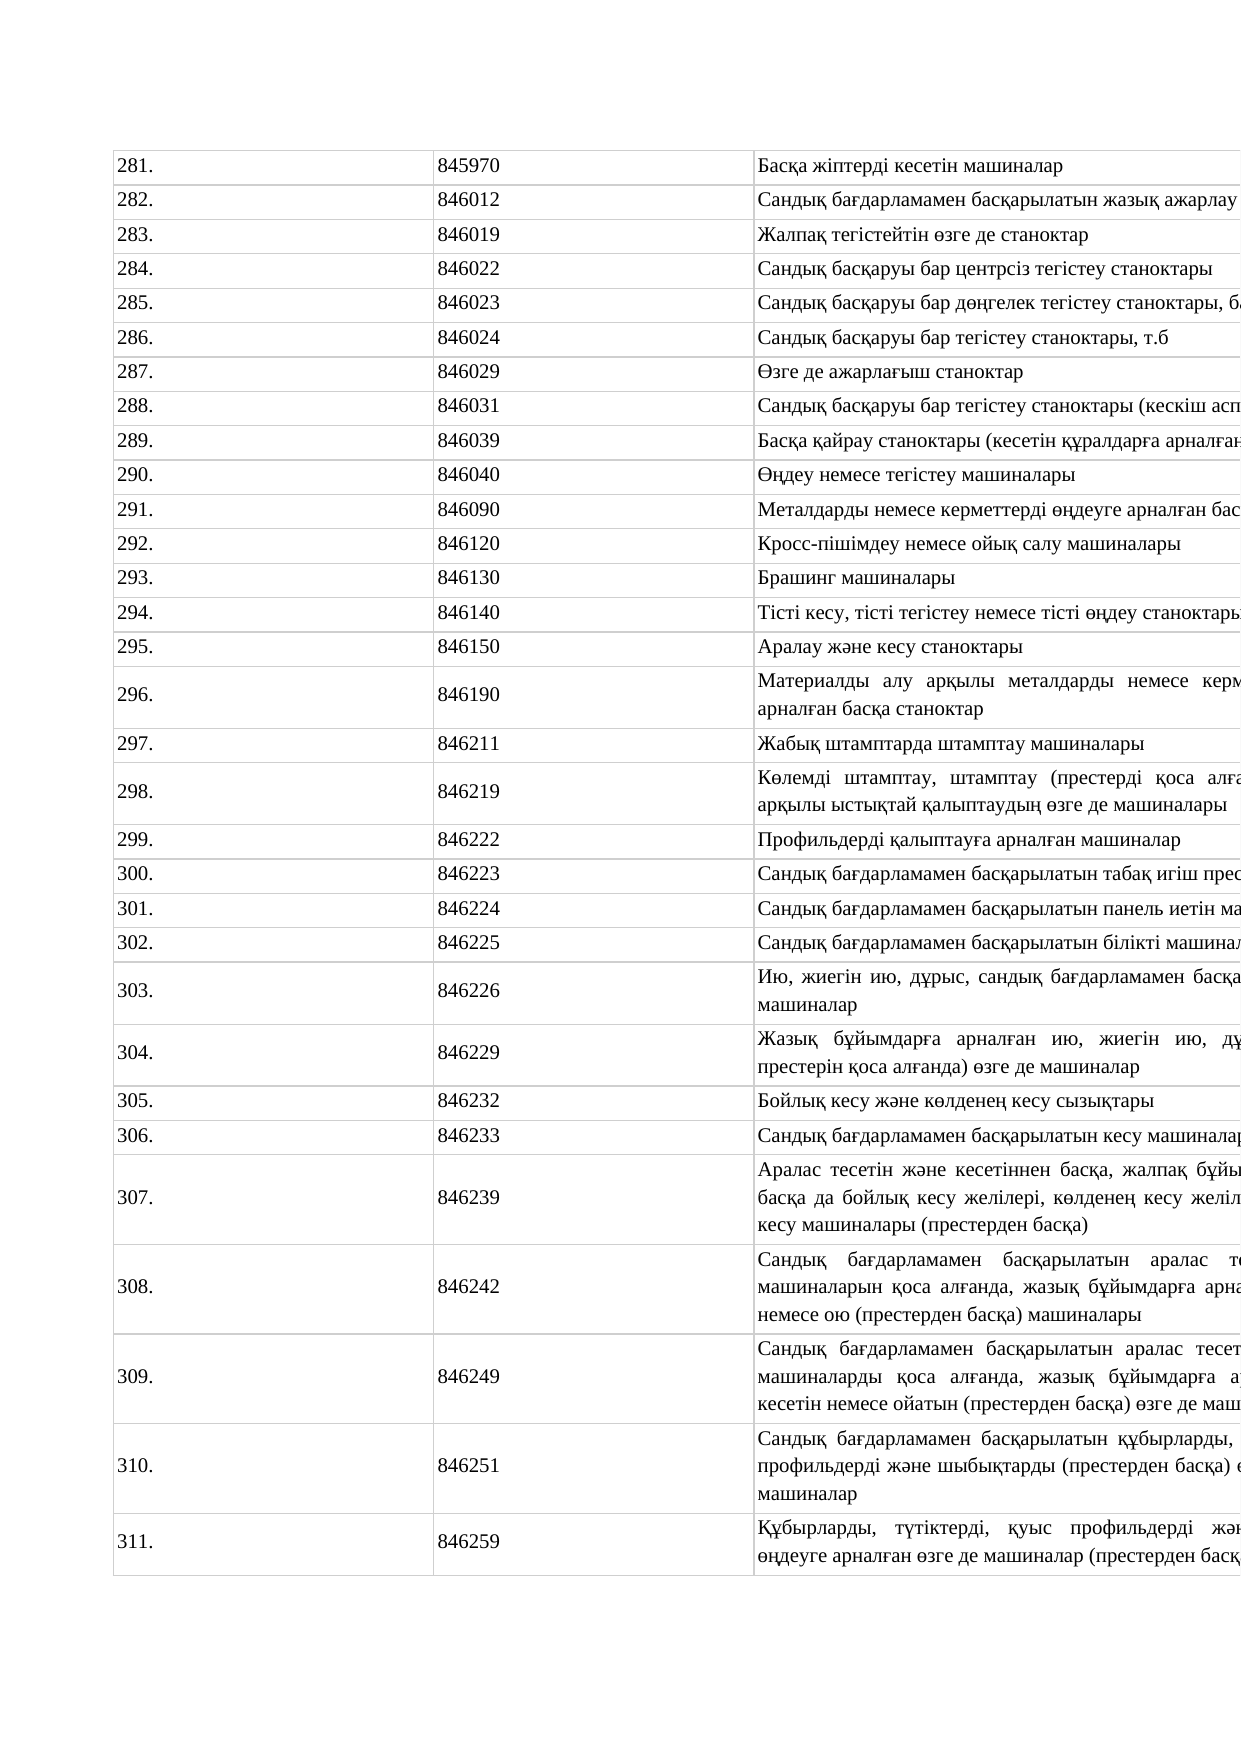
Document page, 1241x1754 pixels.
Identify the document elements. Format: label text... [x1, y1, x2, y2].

table_cell 846039 [434, 426, 753, 459]
table_cell Брашинг машиналары [755, 564, 1240, 597]
table_cell 289. [114, 426, 433, 459]
table_cell 291. [114, 495, 433, 528]
table_cell 846222 [434, 825, 753, 858]
table_cell 845970 [434, 151, 753, 184]
table_cell 846190 [434, 667, 753, 728]
table_cell 311. [114, 1514, 433, 1574]
table_cell 846029 [434, 358, 753, 391]
table_cell Профильдерді қалыптауға арналған машиналар [755, 825, 1240, 858]
table_cell 846233 [434, 1121, 753, 1154]
table_cell Сандық бағдарламамен басқарылатын жазық ажарлау станоктары [755, 186, 1240, 219]
table_cell 293. [114, 564, 433, 597]
table_cell 846219 [434, 763, 753, 824]
table_cell Бойлық кесу және көлденең кесу сызықтары [755, 1087, 1240, 1120]
table_cell Сандық бағдарламамен басқарылатын кесу машиналары [755, 1121, 1240, 1154]
table_cell 846140 [434, 598, 753, 631]
table_cell 846249 [434, 1335, 753, 1423]
table_cell Ию, жиегін ию, дұрыс, сандық бағдарламамен басқарылатын өзге де машиналар [755, 963, 1240, 1023]
table_cell 310. [114, 1424, 433, 1512]
table_cell Сандық бағдарламамен басқарылатын панель иетін машиналар [755, 894, 1240, 927]
table_cell 302. [114, 928, 433, 961]
table_cell 281. [114, 151, 433, 184]
table_cell Материалды алу арқылы металдарды немесе керметтерді өңдеуге арналған басқа станоктар [755, 667, 1240, 728]
table_cell Жазық бұйымдарға арналған ию, жиегін ию, дұрыс (парақ ию престерін қоса алғанда) өзге де машиналар [755, 1025, 1240, 1085]
table_cell 846130 [434, 564, 753, 597]
table_cell Сандық бағдарламамен басқарылатын құбырларды, түтіктерді, қуыс профильдерді және шыбықтарды (престерден басқа) өңдеуге арналған машиналар [755, 1424, 1240, 1512]
table_cell 846031 [434, 392, 753, 425]
table_cell Сандық бағдарламамен басқарылатын білікті машиналар [755, 928, 1240, 961]
table_cell Аралау және кесу станоктары [755, 633, 1240, 666]
table_cell 846022 [434, 254, 753, 287]
table_cell 295. [114, 633, 433, 666]
table_cell 846229 [434, 1025, 753, 1085]
table_cell 294. [114, 598, 433, 631]
table_cell 297. [114, 729, 433, 762]
table_cell 288. [114, 392, 433, 425]
table_cell 846251 [434, 1424, 753, 1512]
table_cell Аралас тесетін және кесетіннен басқа, жалпақ бұйымдарға арналған басқа да бойлық кесу желілері, көлденең кесу желілері және өзге де кесу машиналары (престерден басқа) [755, 1155, 1240, 1244]
table_cell Кросс-пішімдеу немесе ойық салу машиналары [755, 529, 1240, 562]
table_cell Басқа жіптерді кесетін машиналар [755, 151, 1240, 184]
table_cell 305. [114, 1087, 433, 1120]
table_cell 307. [114, 1155, 433, 1244]
table_cell 846150 [434, 633, 753, 666]
table_cell Өзге де ажарлағыш станоктар [755, 358, 1240, 391]
table_cell 846023 [434, 289, 753, 322]
table_cell 300. [114, 860, 433, 893]
table_cell Тісті кесу, тісті тегістеу немесе тісті өңдеу станоктары [755, 598, 1240, 631]
table_cell 846224 [434, 894, 753, 927]
table_cell 308. [114, 1245, 433, 1333]
table_cell Жабық штамптарда штамптау машиналары [755, 729, 1240, 762]
table_cell 298. [114, 763, 433, 824]
table_cell Сандық басқаруы бар центрсіз тегістеу станоктары [755, 254, 1240, 287]
table_cell Құбырларды, түтіктерді, қуыс профильдерді және шыбықтарды өңдеуге арналған өзге де машиналар (престерден басқа) [755, 1514, 1240, 1574]
table_cell 846211 [434, 729, 753, 762]
table_cell 846239 [434, 1155, 753, 1244]
table_cell 846225 [434, 928, 753, 961]
table_cell Сандық бағдарламамен басқарылатын аралас тесетін және кесетін машиналарды қоса алғанда, жазық бұйымдарға арналған тесетін, кесетін немесе ойатын (престерден басқа) өзге де машиналар [755, 1335, 1240, 1423]
table_cell 846120 [434, 529, 753, 562]
table_cell 296. [114, 667, 433, 728]
table_cell 284. [114, 254, 433, 287]
table_cell Сандық басқаруы бар тегістеу станоктары, т.б [755, 323, 1240, 356]
table_cell 846259 [434, 1514, 753, 1574]
table_cell Сандық басқаруы бар дөңгелек тегістеу станоктары, басқалары [755, 289, 1240, 322]
table_cell Көлемді штамптау, штамптау (престерді қоса алғанда) және соғу арқылы ыстықтай қалыптаудың өзге де машиналары [755, 763, 1240, 824]
table_cell 846040 [434, 461, 753, 494]
table_cell 292. [114, 529, 433, 562]
table_cell 846226 [434, 963, 753, 1023]
table_cell Сандық басқаруы бар тегістеу станоктары (кескіш аспаптар үшін). [755, 392, 1240, 425]
table_cell Сандық бағдарламамен басқарылатын табақ игіш пресстер [755, 860, 1240, 893]
table_cell 290. [114, 461, 433, 494]
table_cell 299. [114, 825, 433, 858]
table_cell 286. [114, 323, 433, 356]
table_cell 846024 [434, 323, 753, 356]
table_cell Сандық бағдарламамен басқарылатын аралас тесу және кесу машиналарын қоса алғанда, жазық бұйымдарға арналған тесу, шабу немесе ою (престерден басқа) машиналары [755, 1245, 1240, 1333]
table_cell 309. [114, 1335, 433, 1423]
table_cell 846019 [434, 220, 753, 253]
table_cell Басқа қайрау станоктары (кесетін құралдарға арналған) [755, 426, 1240, 459]
table_cell 306. [114, 1121, 433, 1154]
table_cell 283. [114, 220, 433, 253]
table_cell 846232 [434, 1087, 753, 1120]
table_cell 287. [114, 358, 433, 391]
table_cell 846012 [434, 186, 753, 219]
table_cell Өңдеу немесе тегістеу машиналары [755, 461, 1240, 494]
table_cell 304. [114, 1025, 433, 1085]
table_cell 285. [114, 289, 433, 322]
table_cell 846090 [434, 495, 753, 528]
table_cell 301. [114, 894, 433, 927]
table_cell 282. [114, 186, 433, 219]
table_cell 303. [114, 963, 433, 1023]
table_cell Металдарды немесе керметтерді өңдеуге арналған басқа да станоктар [755, 495, 1240, 528]
table_cell 846242 [434, 1245, 753, 1333]
table_cell 846223 [434, 860, 753, 893]
table_cell Жалпақ тегістейтін өзге де станоктар [755, 220, 1240, 253]
